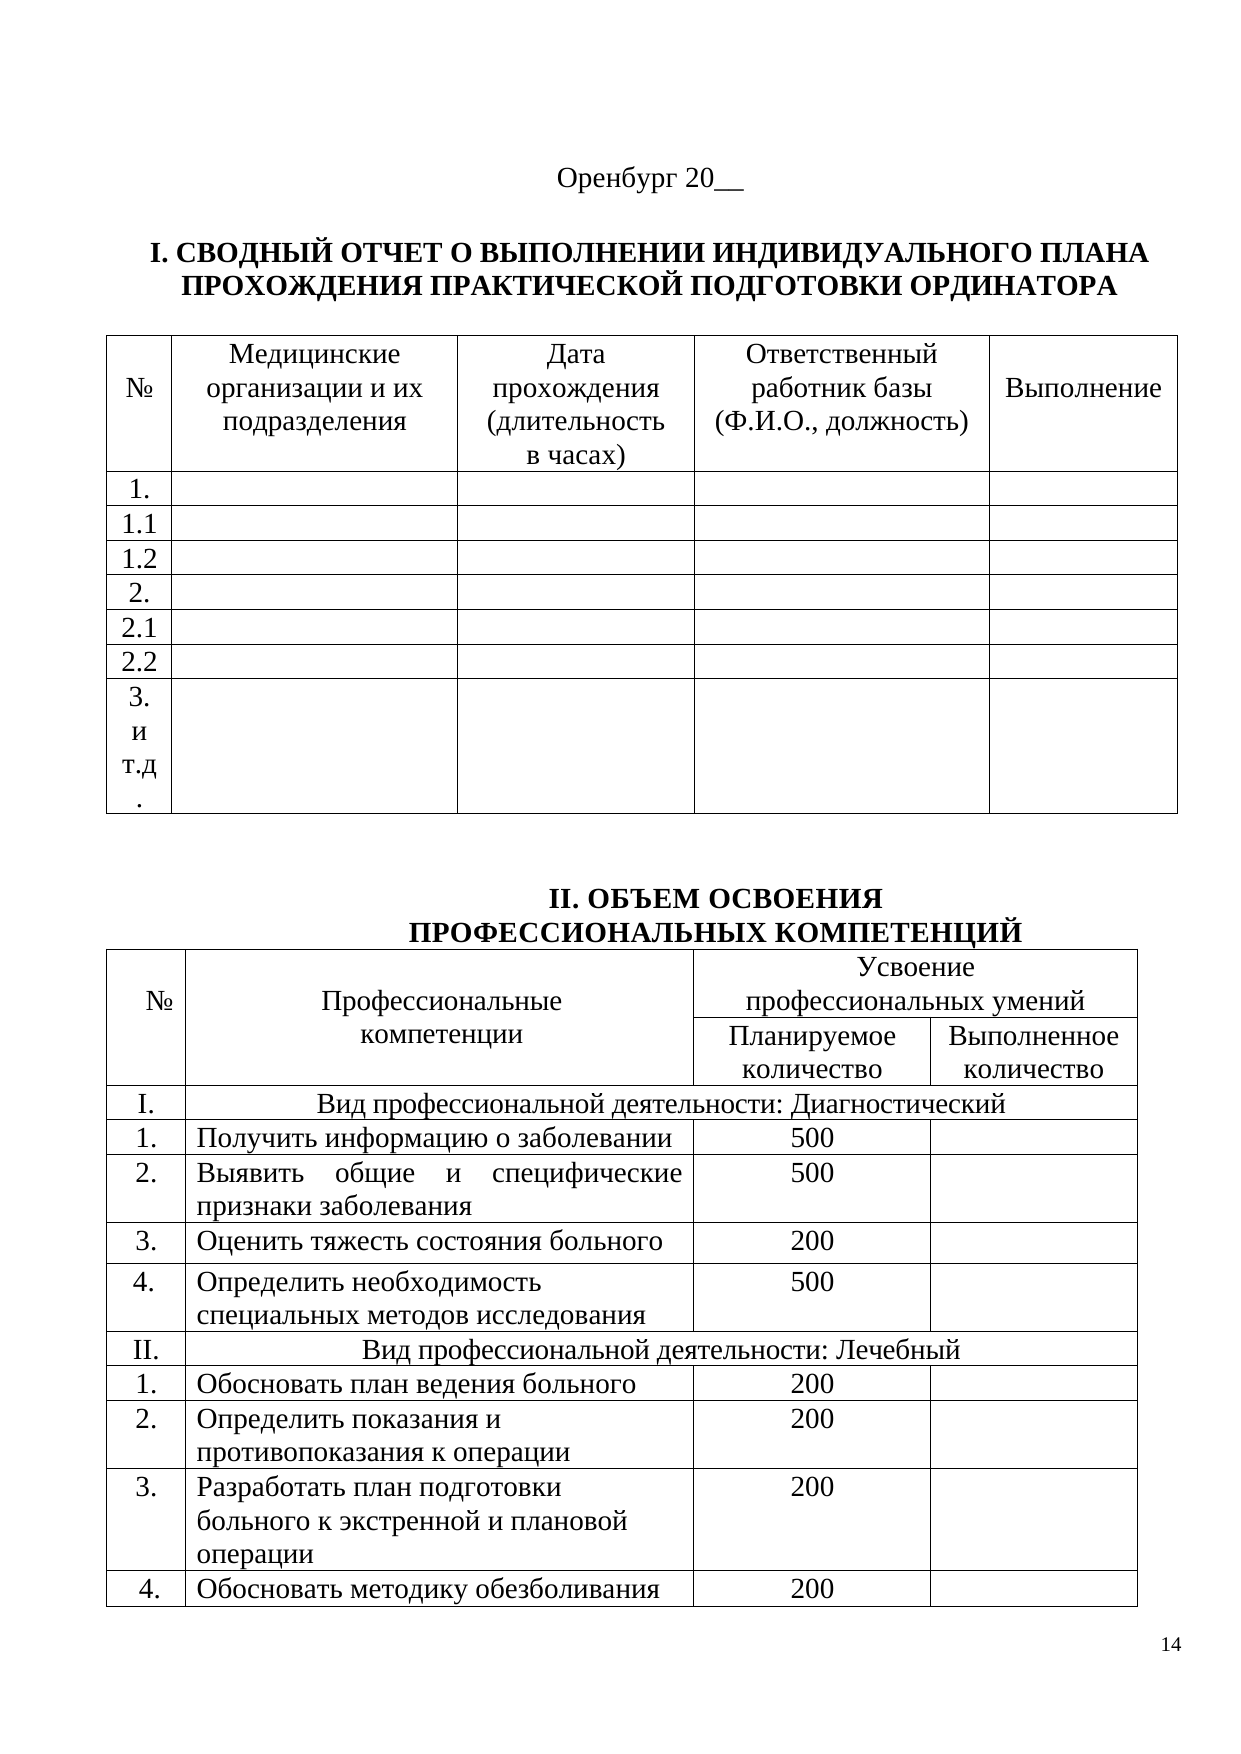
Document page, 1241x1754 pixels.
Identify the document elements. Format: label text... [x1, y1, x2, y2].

table_cell 1. [107, 472, 171, 505]
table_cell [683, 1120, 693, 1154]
table_cell Обосновать методику обезболивания [186, 1571, 693, 1606]
table_cell 200 [694, 1469, 930, 1570]
table_cell [695, 472, 989, 505]
table_cell 200 [694, 1401, 930, 1468]
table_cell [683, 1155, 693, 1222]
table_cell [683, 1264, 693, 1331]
table_cell 3. [107, 1469, 185, 1570]
table_cell 2. [107, 1401, 185, 1468]
table_cell [172, 645, 457, 678]
table_cell [931, 1120, 1137, 1154]
table_cell [172, 679, 457, 813]
table_cell [931, 1366, 1137, 1400]
table_cell 4. [107, 1571, 185, 1606]
table_cell [458, 575, 694, 609]
table_cell [695, 610, 989, 643]
table_cell 1.1 [107, 506, 171, 540]
table_cell 200 [694, 1571, 930, 1606]
table_cell II. [107, 1332, 185, 1365]
table_cell Вид профессиональной деятельности: Лечебный [186, 1332, 1137, 1365]
table_cell [931, 1401, 1137, 1468]
table_cell 3. [107, 1223, 185, 1263]
table_cell [931, 1469, 1137, 1570]
table_cell [172, 610, 457, 643]
table_cell [458, 679, 694, 813]
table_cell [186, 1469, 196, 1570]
table_cell [695, 679, 989, 813]
table_cell 2.2 [107, 645, 171, 678]
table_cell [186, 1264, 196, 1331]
table_cell [990, 610, 1177, 643]
table_cell 200 [694, 1223, 930, 1263]
table_cell 1. [107, 1366, 185, 1400]
table_cell [990, 645, 1177, 678]
table_cell Вид профессиональной деятельности: Диагностический [186, 1086, 1137, 1119]
table_cell I. [107, 1086, 185, 1119]
table_cell 3. и т.д. [107, 679, 171, 813]
table_header Профессиональные компетенции [186, 950, 693, 1085]
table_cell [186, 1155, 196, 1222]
table_cell [458, 506, 694, 540]
table_cell 2.1 [107, 610, 171, 643]
text II. ОБЪЕМ ОСВОЕНИЯ [250, 881, 1181, 915]
table_cell [990, 541, 1177, 574]
table_cell 2. [107, 1155, 185, 1222]
table_cell 2. [107, 575, 171, 609]
table_cell [172, 575, 457, 609]
table_header Выполнение [990, 336, 1177, 471]
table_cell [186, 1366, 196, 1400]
table_cell [458, 610, 694, 643]
table_cell 200 [694, 1366, 930, 1400]
table_cell [458, 645, 694, 678]
table_cell 500 [694, 1264, 930, 1331]
table_cell [990, 575, 1177, 609]
table_header № [107, 336, 171, 471]
table_cell [931, 1155, 1137, 1222]
table_cell 500 [694, 1155, 930, 1222]
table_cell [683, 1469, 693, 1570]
table_cell [990, 506, 1177, 540]
table_header Ответственный работник базы (Ф.И.О., должность) [695, 336, 989, 471]
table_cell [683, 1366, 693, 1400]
table_cell [695, 506, 989, 540]
table_cell Оценить тяжесть состояния больного [186, 1223, 693, 1263]
text Оренбург 20__ [118, 133, 1182, 201]
table_cell [172, 541, 457, 574]
table_cell [172, 472, 457, 505]
table_cell 500 [694, 1120, 930, 1154]
table_cell [458, 541, 694, 574]
table_cell [931, 1571, 1137, 1606]
text ПРОФЕССИОНАЛЬНЫХ КОМПЕТЕНЦИЙ [250, 915, 1181, 948]
table_cell [458, 472, 694, 505]
table_cell 4. [107, 1264, 185, 1331]
text I. СВОДНЫЙ ОТЧЕТ О ВЫПОЛНЕНИИ ИНДИВИДУАЛЬНОГО ПЛАНА ПРОХОЖДЕНИЯ ПРАКТИЧЕСКОЙ ПОДГОТОВКИ ОРДИНАТОРА [118, 235, 1181, 302]
table_cell [990, 472, 1177, 505]
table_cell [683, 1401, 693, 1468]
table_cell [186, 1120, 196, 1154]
table_header Дата прохождения (длительность в часах) [458, 336, 694, 471]
table_cell [931, 1264, 1137, 1331]
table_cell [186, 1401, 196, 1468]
table_cell [990, 679, 1177, 813]
table_cell Планируемое количество [694, 1018, 930, 1085]
table_header № [107, 950, 185, 1085]
table_cell [695, 645, 989, 678]
table_header Медицинские организации и их подразделения [172, 336, 457, 471]
table_cell [931, 1223, 1137, 1263]
table_cell 1.2 [107, 541, 171, 574]
table_cell 1. [107, 1120, 185, 1154]
table_cell [695, 575, 989, 609]
table_cell [695, 541, 989, 574]
table_cell Выполненное количество [931, 1018, 1137, 1085]
table_cell [172, 506, 457, 540]
